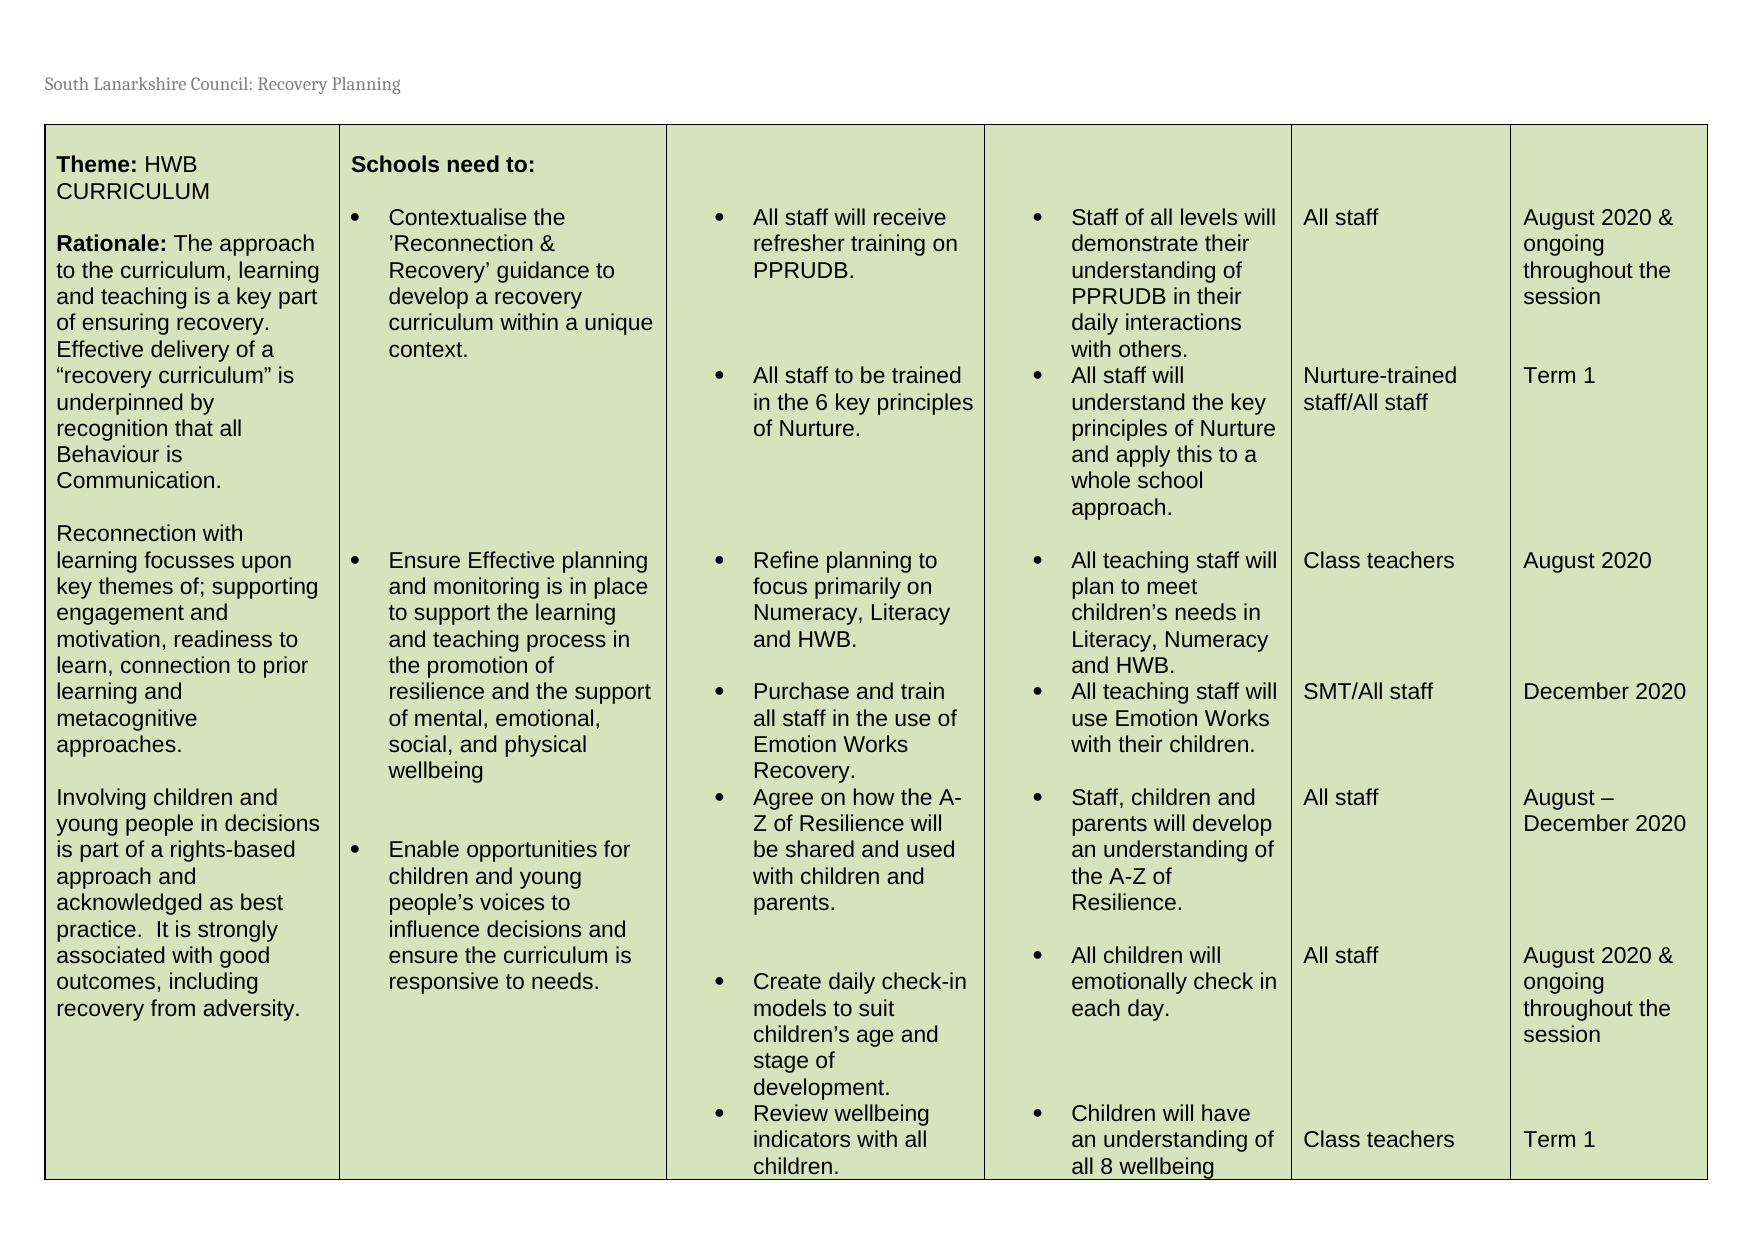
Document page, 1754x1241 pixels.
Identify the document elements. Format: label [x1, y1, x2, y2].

table_header [667, 125, 984, 1179]
table_header [46, 125, 339, 1179]
table_header [1292, 125, 1510, 1179]
table_header [340, 125, 666, 1179]
table_header [985, 125, 1291, 1179]
table_header [1511, 125, 1707, 1179]
